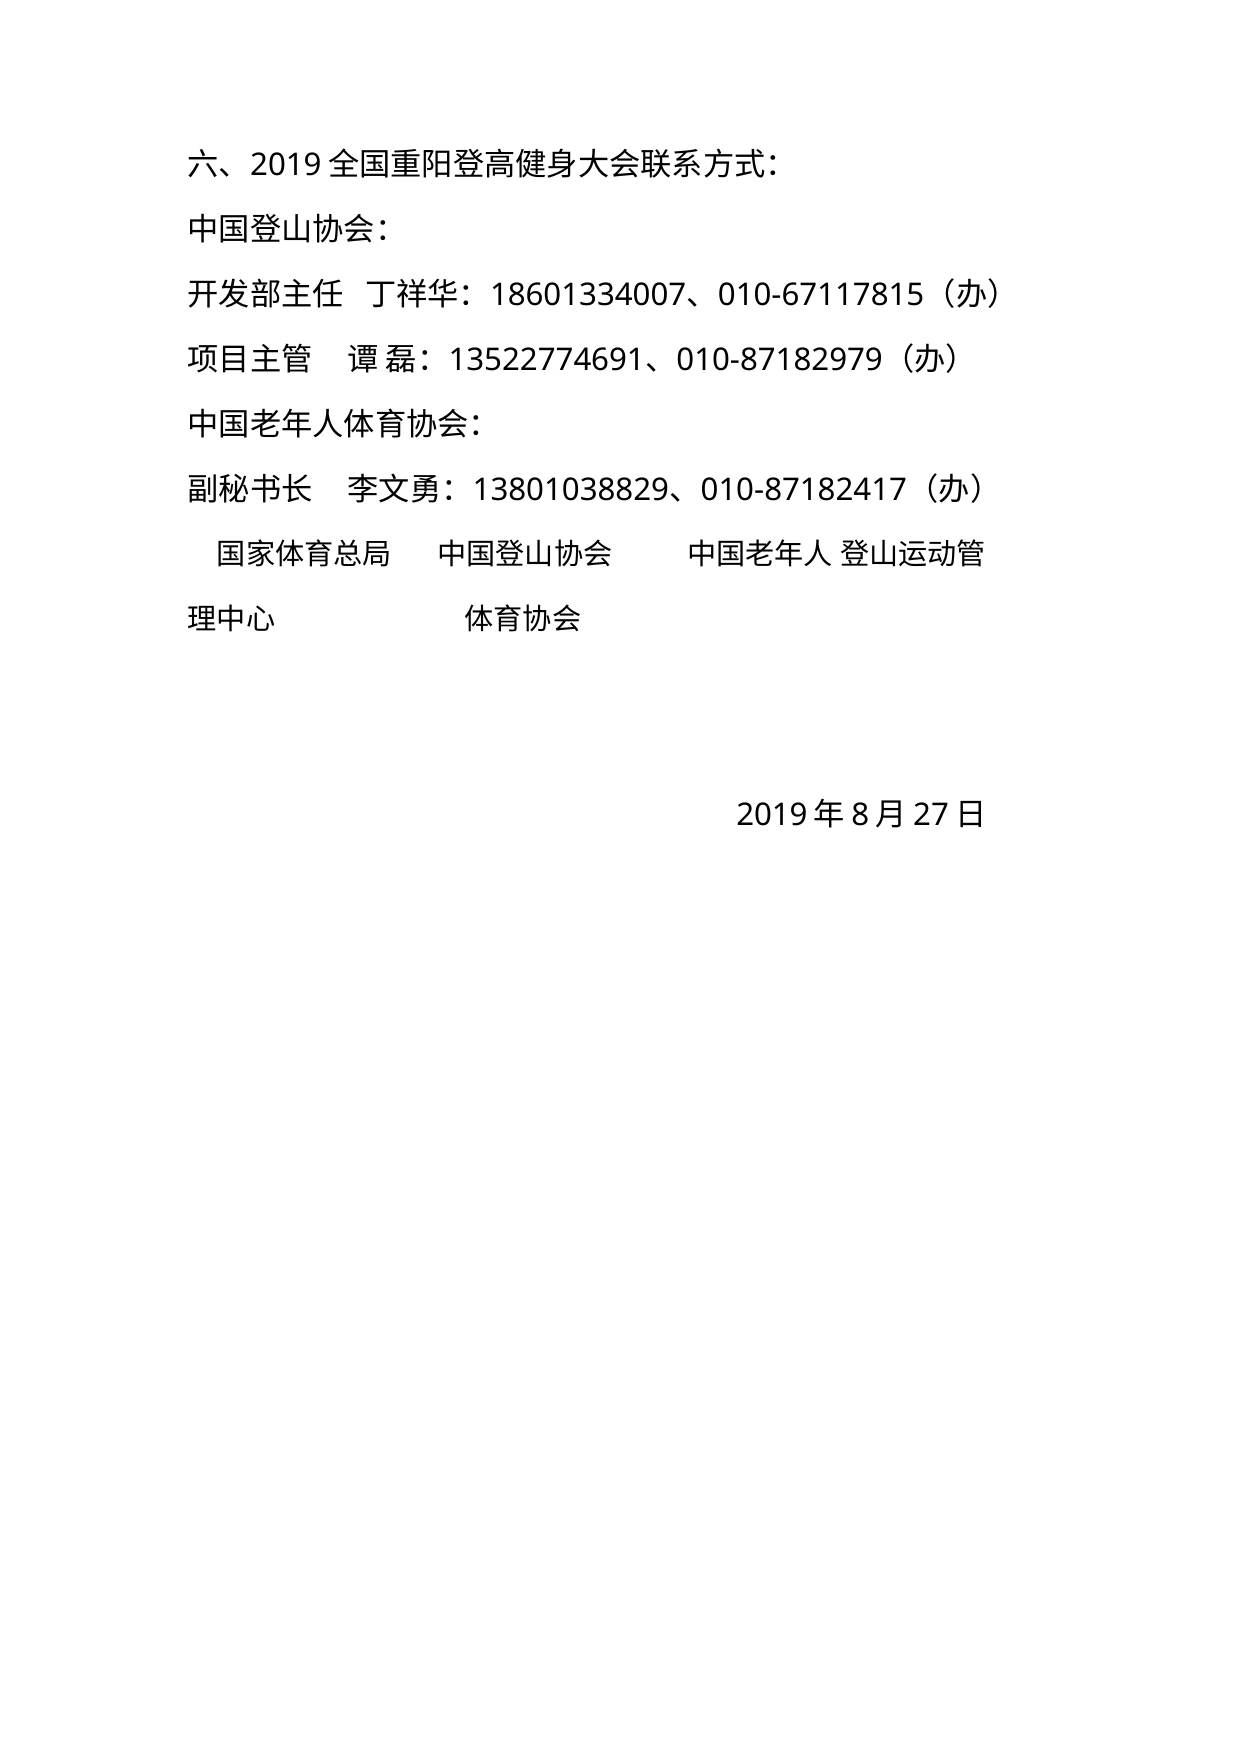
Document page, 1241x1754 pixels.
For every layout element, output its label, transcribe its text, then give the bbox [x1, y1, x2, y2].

text 副秘书长 李文勇：13801038829、010-87182417（办） [187, 454, 1053, 519]
text 中国登山协会： [187, 194, 1053, 259]
text 2019年8月27日 [187, 779, 986, 844]
text 中国老年人体育协会： [187, 389, 1053, 454]
text 开发部主任 丁祥华：18601334007、010-67117815（办） [187, 259, 1053, 324]
text 项目主管 谭 磊：13522774691、010-87182979（办） [187, 324, 1053, 389]
text 六、2019全国重阳登高健身大会联系方式： [187, 129, 1053, 194]
text 国家体育总局 中国登山协会 中国老年人 登山运动管理中心 体育协会 [187, 519, 986, 649]
